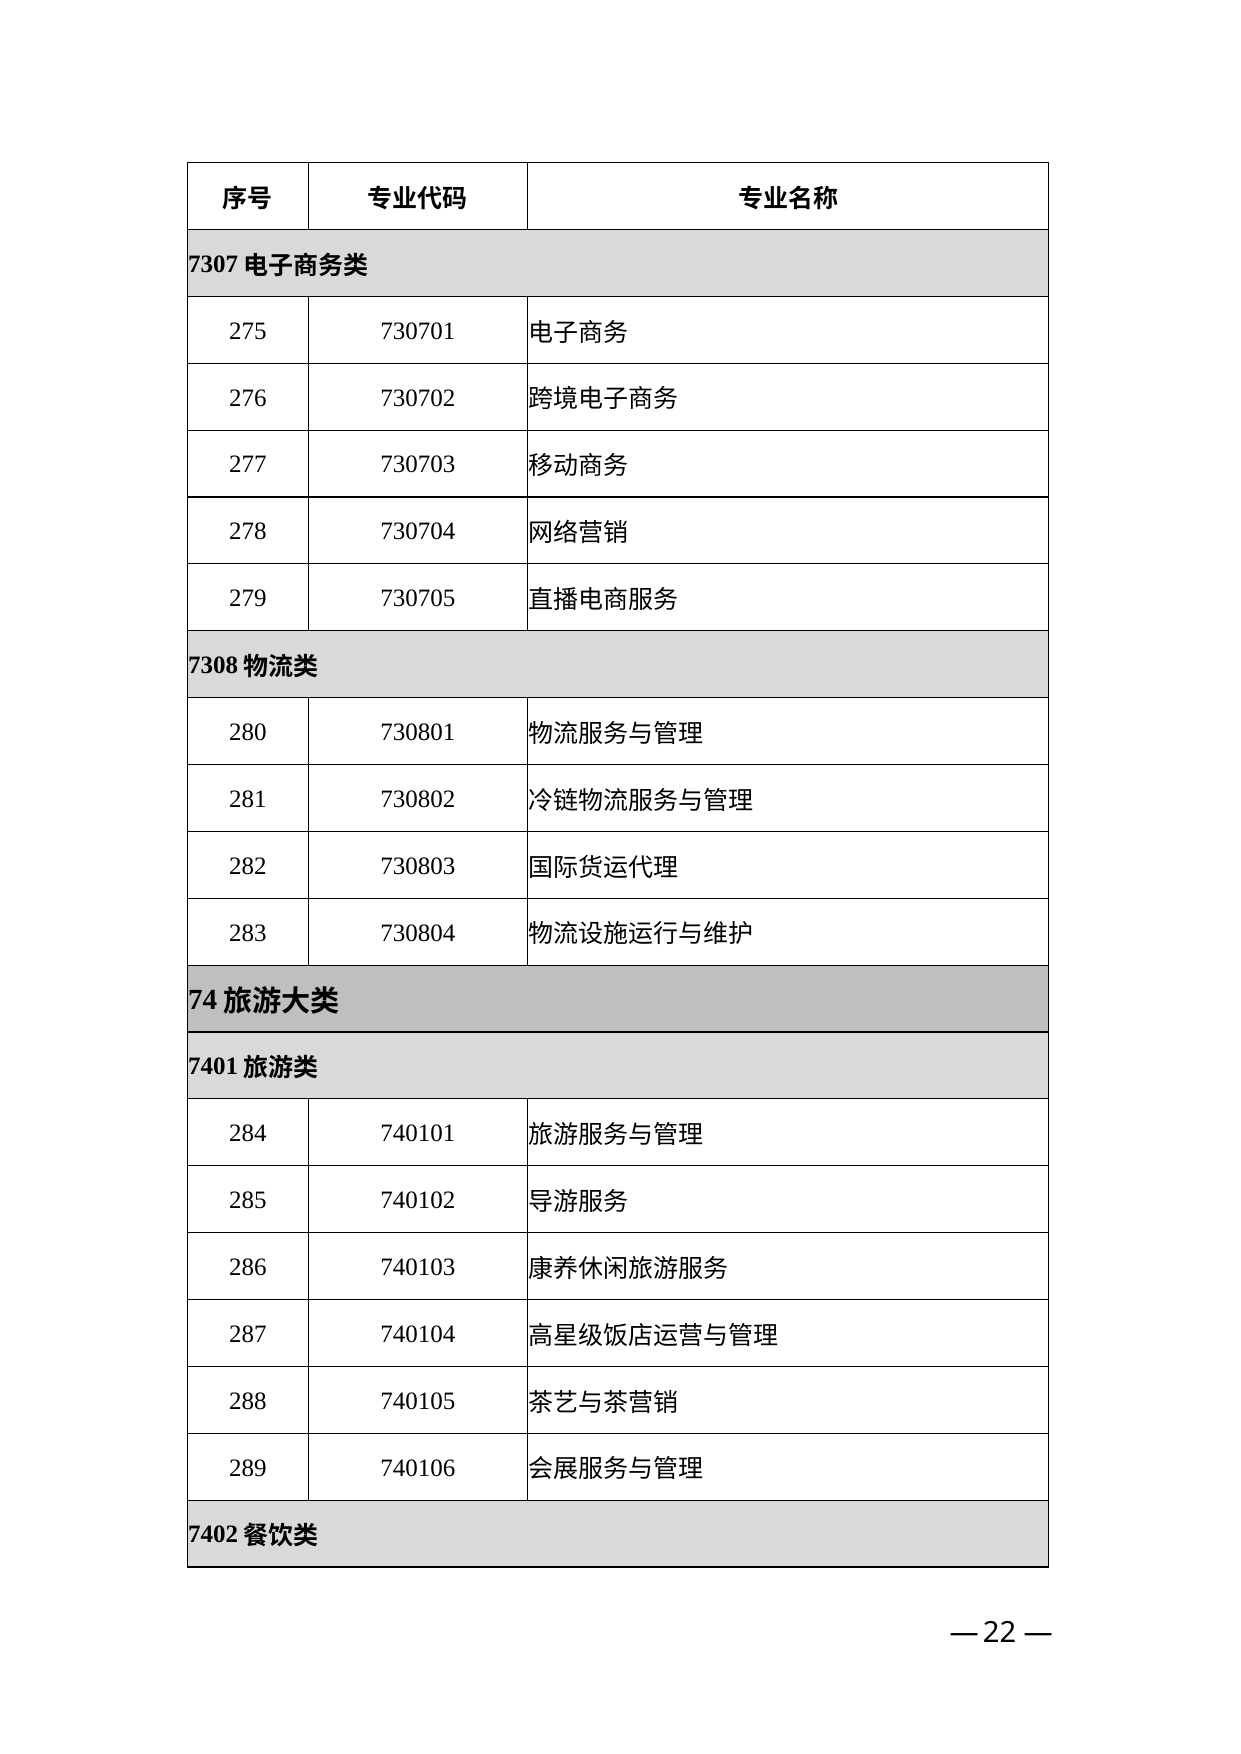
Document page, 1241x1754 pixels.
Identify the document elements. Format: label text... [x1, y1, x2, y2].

table_cell 287 [188, 1300, 308, 1366]
table_cell 740101 [309, 1099, 527, 1165]
table_cell 旅游服务与管理 [528, 1099, 1048, 1165]
table_cell 冷链物流服务与管理 [528, 765, 1048, 831]
table_cell 289 [188, 1434, 308, 1499]
table_cell 730703 [309, 431, 527, 496]
table_cell 283 [188, 899, 308, 964]
table_header 序号 [188, 163, 308, 229]
table_cell 278 [188, 498, 308, 563]
table_cell 277 [188, 431, 308, 496]
table_cell 国际货运代理 [528, 832, 1048, 898]
table_cell 7402餐饮类 [188, 1501, 1048, 1566]
table_cell 276 [188, 364, 308, 429]
table_cell 730702 [309, 364, 527, 429]
table_cell 288 [188, 1367, 308, 1433]
table_header 专业代码 [309, 163, 527, 229]
table_cell 740103 [309, 1233, 527, 1299]
table_cell 730804 [309, 899, 527, 964]
table_cell 740104 [309, 1300, 527, 1366]
table_cell 282 [188, 832, 308, 898]
table_cell 730801 [309, 698, 527, 764]
table_cell 740105 [309, 1367, 527, 1433]
table_cell 康养休闲旅游服务 [528, 1233, 1048, 1299]
table_cell 730803 [309, 832, 527, 898]
table_cell 网络营销 [528, 498, 1048, 563]
table_cell 导游服务 [528, 1166, 1048, 1232]
table_cell 730802 [309, 765, 527, 831]
table_cell 285 [188, 1166, 308, 1232]
table_cell 730705 [309, 564, 527, 630]
table_cell 284 [188, 1099, 308, 1165]
table_cell 茶艺与茶营销 [528, 1367, 1048, 1433]
table_cell 7401旅游类 [188, 1033, 1048, 1098]
table_cell 7308物流类 [188, 631, 1048, 697]
table_cell 740106 [309, 1434, 527, 1499]
table_cell 高星级饭店运营与管理 [528, 1300, 1048, 1366]
table_cell 7307电子商务类 [188, 230, 1048, 296]
table_cell 会展服务与管理 [528, 1434, 1048, 1499]
table_cell 730704 [309, 498, 527, 563]
table_cell 275 [188, 297, 308, 363]
table_cell 物流设施运行与维护 [528, 899, 1048, 964]
table_cell 286 [188, 1233, 308, 1299]
table_cell 730701 [309, 297, 527, 363]
table_cell 281 [188, 765, 308, 831]
table_cell 移动商务 [528, 431, 1048, 496]
table_cell 740102 [309, 1166, 527, 1232]
table_cell 74旅游大类 [188, 966, 1048, 1031]
table_cell 电子商务 [528, 297, 1048, 363]
table_cell 直播电商服务 [528, 564, 1048, 630]
table_cell 279 [188, 564, 308, 630]
table_header 专业名称 [528, 163, 1048, 229]
table_cell 跨境电子商务 [528, 364, 1048, 429]
table_cell 280 [188, 698, 308, 764]
table_cell 物流服务与管理 [528, 698, 1048, 764]
